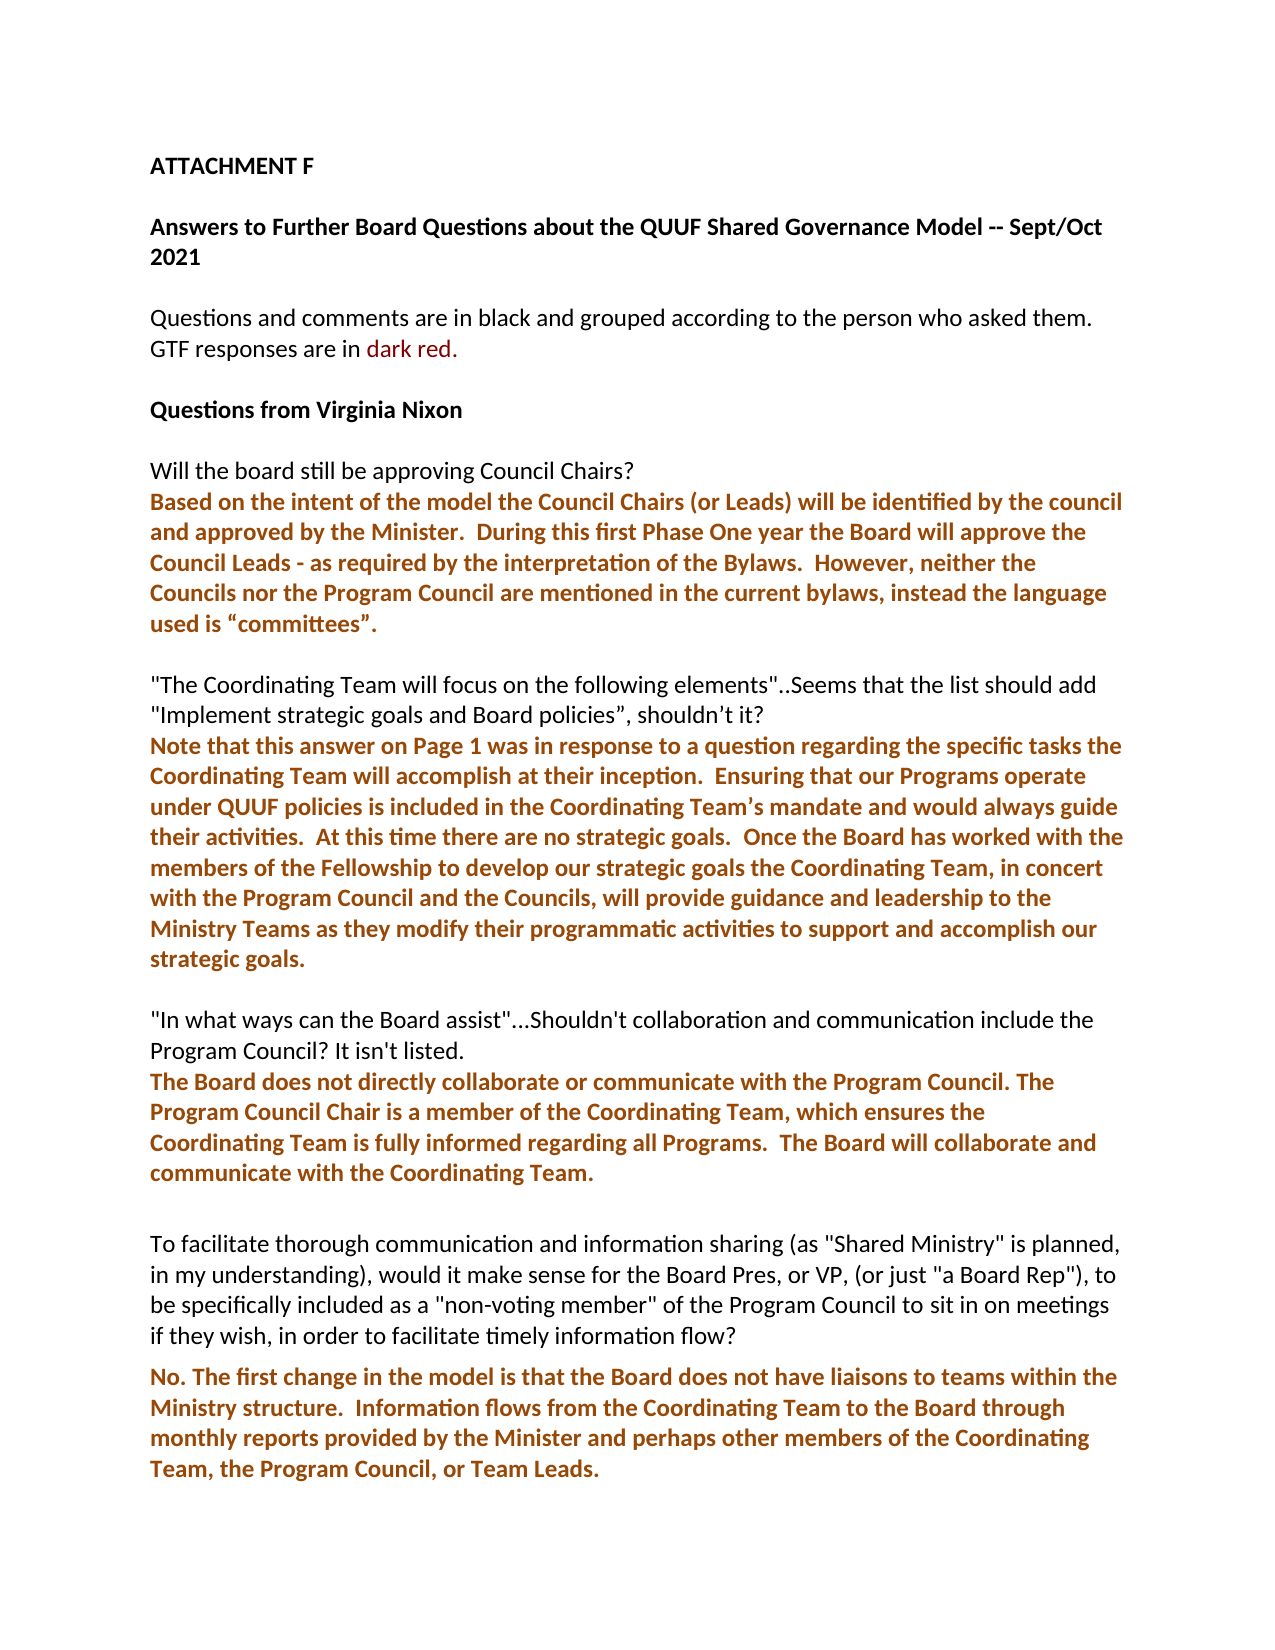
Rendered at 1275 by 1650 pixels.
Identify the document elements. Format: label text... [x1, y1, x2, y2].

text Questions from Virginia Nixon [150, 394, 1125, 425]
text Note that this answer on Page 1 was in response to a question regarding the specific tasks the Coordinating Team will accomplish at their inception. Ensuring that our Programs operate under QUUF policies is included in the Coordinating Team’s mandate and would always guide their activities. At this time there are no strategic goals. Once the Board has worked with the members of the Fellowship to develop our strategic goals the Coordinating Team, in concert with the Program Council and the Councils, will provide guidance and leadership to the Ministry Teams as they modify their programmatic activities to support and accomplish our strategic goals. [150, 730, 1125, 974]
text Will the board still be approving Council Chairs? [150, 455, 1125, 486]
text No. The first change in the model is that the Board does not have liaisons to teams within the Ministry structure. Information flows from the Coordinating Team to the Board through monthly reports provided by the Minister and perhaps other members of the Coordinating Team, the Program Council, or Team Leads. [150, 1361, 1125, 1483]
text "In what ways can the Board assist"...Shouldn't collaboration and communication include the Program Council? It isn't listed. [150, 1004, 1125, 1066]
text Based on the intent of the model the Council Chairs (or Leads) will be identified by the council and approved by the Minister. During this first Phase One year the Board will approve the Council Leads - as required by the interpretation of the Bylaws. However, neither the Councils nor the Program Council are mentioned in the current bylaws, instead the language used is “committees”. [150, 486, 1125, 638]
text To facilitate thorough communication and information sharing (as "Shared Ministry" is planned, in my understanding), would it make sense for the Board Pres, or VP, (or just "a Board Rep"), to be specifically included as a "non-voting member" of the Program Council to sit in on meetings if they wish, in order to facilitate timely information flow? [150, 1229, 1125, 1351]
text Questions and comments are in black and grouped according to the person who asked them. GTF responses are in dark red. [150, 303, 1125, 364]
text ATTACHMENT F [150, 150, 1125, 181]
text Answers to Further Board Questions about the QUUF Shared Governance Model -- Sept/Oct 2021 [150, 211, 1125, 272]
text The Board does not directly collaborate or communicate with the Program Council. The Program Council Chair is a member of the Coordinating Team, which ensures the Coordinating Team is fully informed regarding all Programs. The Board will collaborate and communicate with the Coordinating Team. [150, 1066, 1125, 1188]
text "The Coordinating Team will focus on the following elements"..Seems that the list should add "Implement strategic goals and Board policies”, shouldn’t it? [150, 669, 1125, 730]
